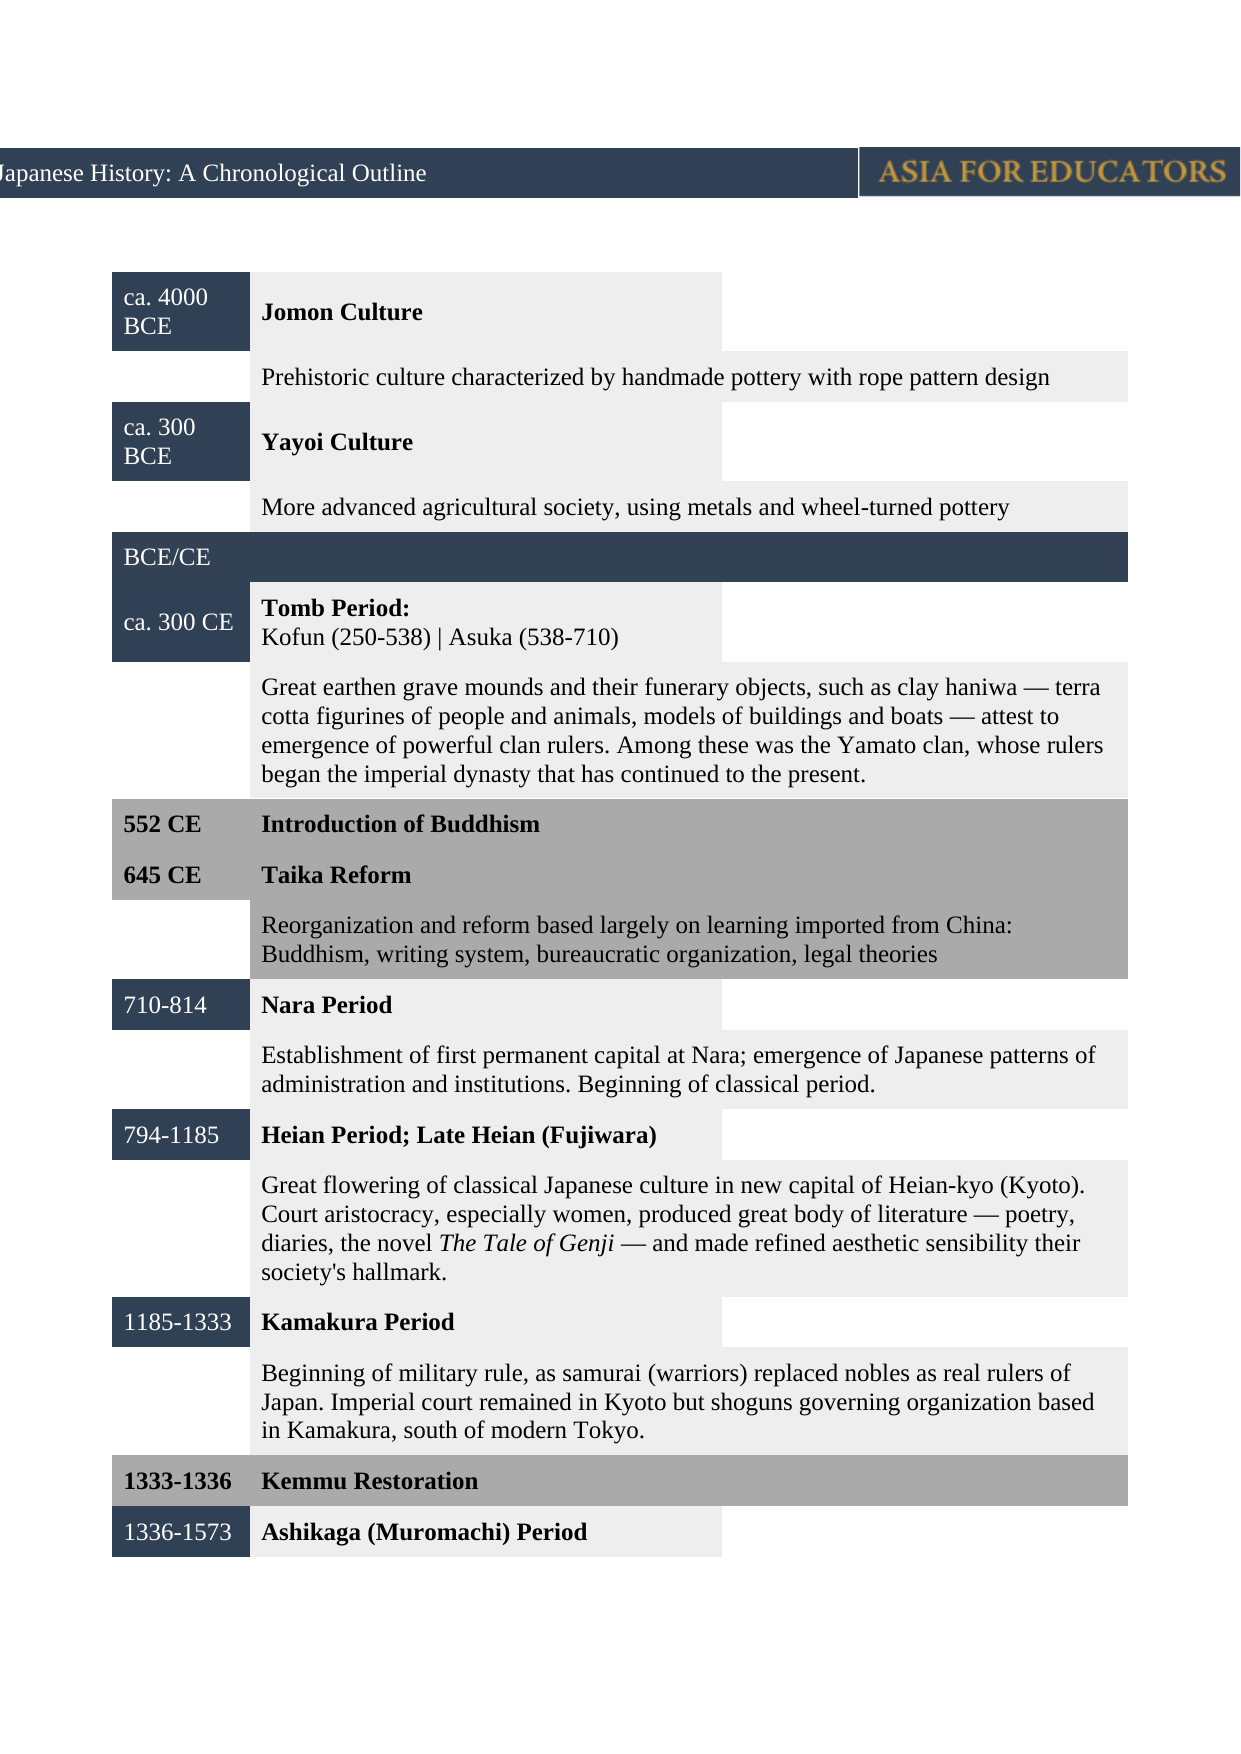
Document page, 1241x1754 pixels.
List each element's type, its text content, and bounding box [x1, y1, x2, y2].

picture [858, 147, 1241, 198]
table_cell [0, 198, 1240, 1572]
table_header Japanese History: A Chronological Outline [0, 148, 858, 198]
